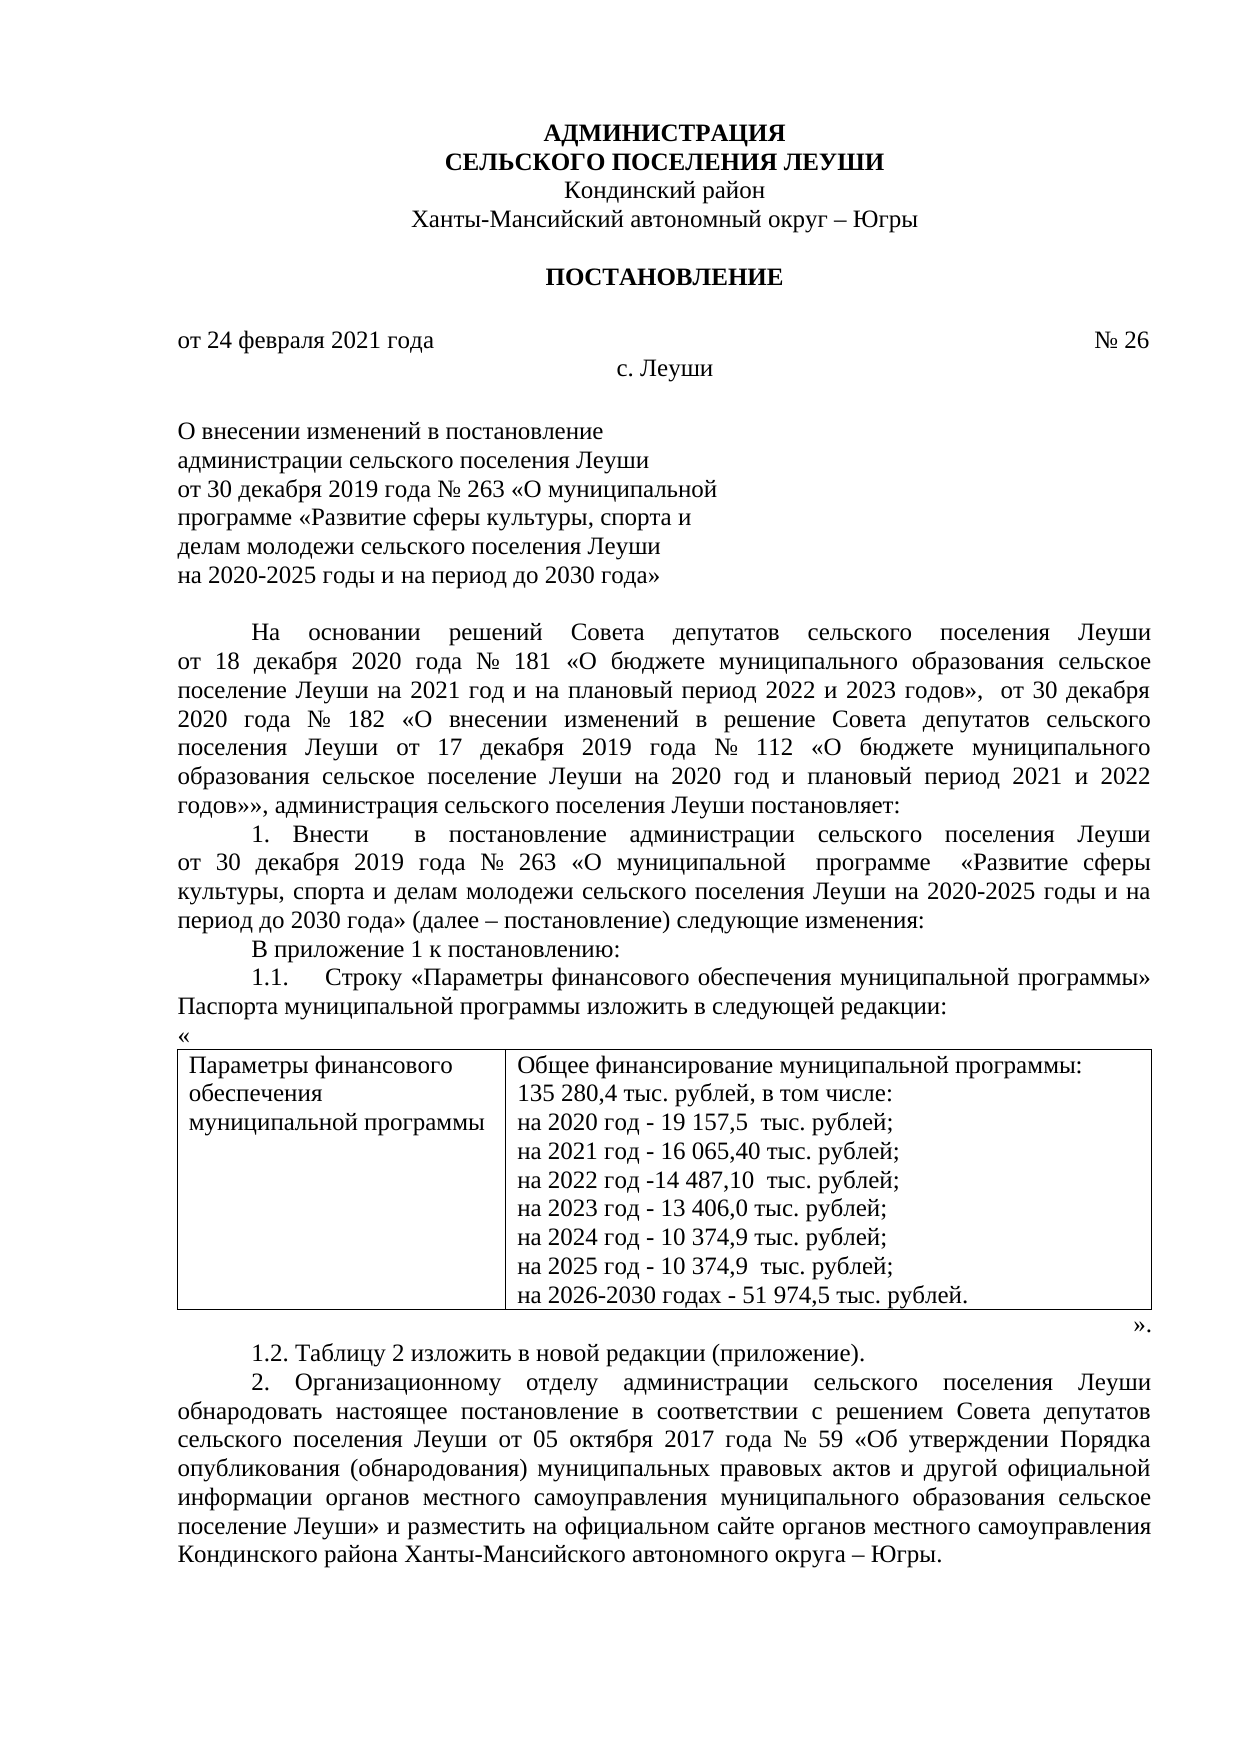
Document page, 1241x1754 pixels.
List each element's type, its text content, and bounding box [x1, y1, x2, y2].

text программе «Развитие сферы культуры, спорта и [177, 502, 1152, 531]
text 1.2. Таблицу 2 изложить в новой редакции (приложение). [177, 1338, 1152, 1367]
text Ханты-Мансийский автономный округ – Югры [177, 204, 1152, 233]
text 2. Организационному отделу администрации сельского поселения Леуши обнародовать настоящее постановление в соответствии с решением Совета депутатов сельского поселения Леуши от 05 октября 2017 года № 59 «Об утверждении Порядка опубликования (обнародования) муниципальных правовых актов и другой официальной информации органов местного самоуправления муниципального образования сельское поселение Леуши» и разместить на официальном сайте органов местного самоуправления Кондинского района Ханты-Мансийского автономного округа – Югры. [177, 1367, 1152, 1568]
text В приложение 1 к постановлению: [177, 934, 1152, 962]
text На основании решений Совета депутатов сельского поселения Леуши от 18 декабря 2020 года № 181 «О бюджете муниципального образования сельское поселение Леуши на 2021 год и на плановый период 2022 и 2023 годов», от 30 декабря 2020 года № 182 «О внесении изменений в решение Совета депутатов сельского поселения Леуши от 17 декабря 2019 года № 112 «О бюджете муниципального образования сельское поселение Леуши на 2020 год и плановый период 2021 и 2022 годов»», администрация сельского поселения Леуши постановляет: [177, 617, 1152, 819]
text АДМИНИСТРАЦИЯ [177, 118, 1152, 147]
text О внесении изменений в постановление [177, 416, 1152, 445]
text от 30 декабря 2019 года № 263 «О муниципальной [177, 474, 1152, 502]
list Строку «Параметры финансового обеспечения муниципальной программы» Паспорта муниципальной программы изложить в следующей редакции: [177, 962, 1152, 1020]
table_header Параметры финансового обеспечения муниципальной программы [178, 1050, 505, 1308]
text ПОСТАНОВЛЕНИЕ [177, 262, 1152, 291]
text 1. Внести в постановление администрации сельского поселения Леуши от 30 декабря 2019 года № 263 «О муниципальной программе «Развитие сферы культуры, спорта и делам молодежи сельского поселения Леуши на 2020-2025 годы и на период до 2030 года» (далее – постановление) следующие изменения: [177, 819, 1152, 934]
table_header Общее финансирование муниципальной программы: 135 280,4 тыс. рублей, в том числе: на 2020 год - 19 157,5 тыс. рублей; на 2021 год - 16 065,40 тыс. рублей; на 2022 год -14 487,10 тыс. рублей; на 2023 год - 13 406,0 тыс. рублей; на 2024 год - 10 374,9 тыс. рублей; на 2025 год - 10 374,9 тыс. рублей; на 2026-2030 годах - 51 974,5 тыс. рублей. [506, 1050, 1151, 1308]
text Кондинский район [177, 176, 1152, 204]
text делам молодежи сельского поселения Леуши [177, 531, 1152, 560]
text СЕЛЬСКОГО ПОСЕЛЕНИЯ ЛЕУШИ [177, 147, 1152, 176]
text от 24 февраля 2021 года № 26 [177, 325, 1152, 353]
text на 2020-2025 годы и на период до 2030 года» [177, 560, 1152, 589]
text администрации сельского поселения Леуши [177, 445, 1152, 474]
text « [177, 1020, 1152, 1049]
text ». [177, 1310, 1152, 1338]
text с. Леуши [177, 353, 1152, 382]
